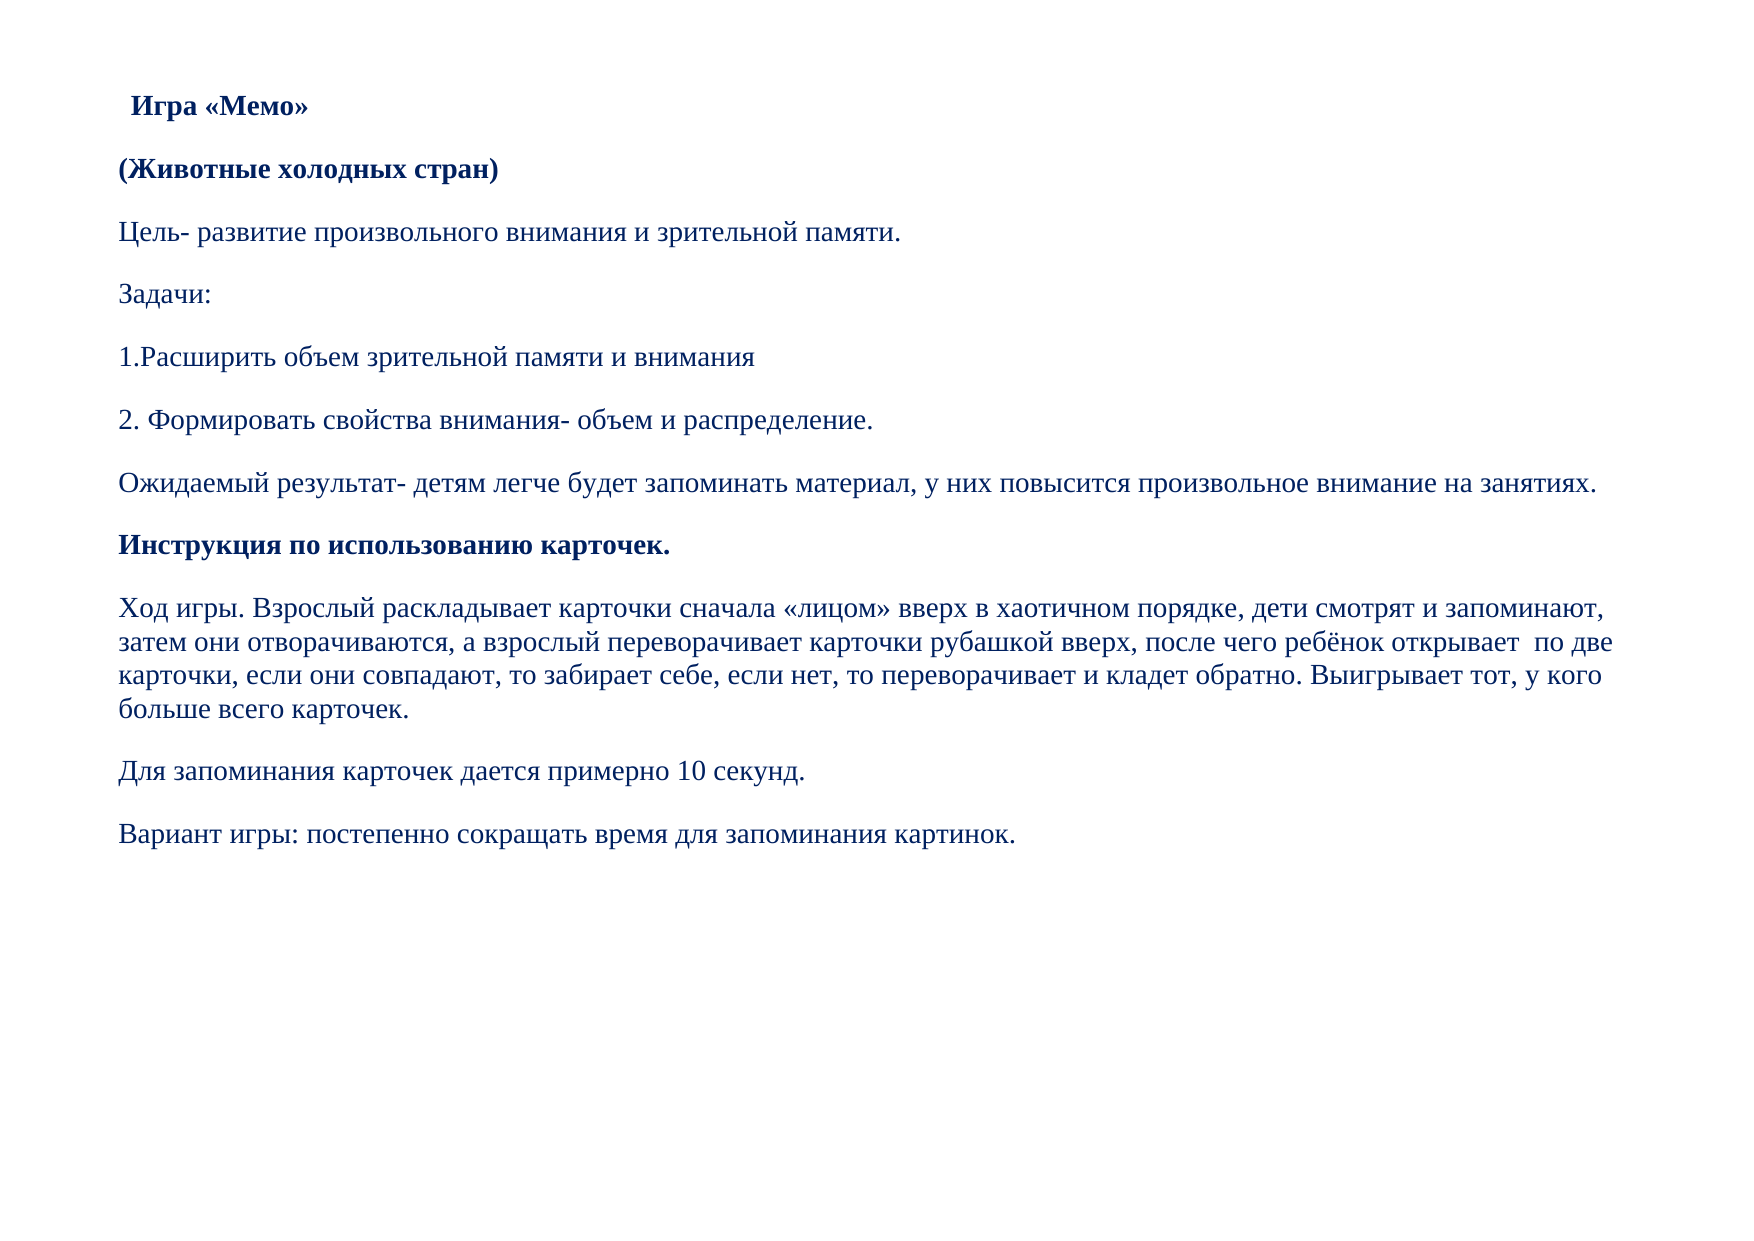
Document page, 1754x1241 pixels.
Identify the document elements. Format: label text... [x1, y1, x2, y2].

text Для запоминания карточек дается примерно 10 секунд. [118, 753, 1636, 787]
text Цель- развитие произвольного внимания и зрительной памяти. [118, 214, 1636, 247]
text Ожидаемый результат- детям легче будет запоминать материал, у них повысится произвольное внимание на занятиях. [118, 465, 1636, 498]
text (Животные холодных стран) [118, 151, 1636, 185]
text Игра «Мемо» [118, 88, 1636, 122]
text Ход игры. Взрослый раскладывает карточки сначала «лицом» вверх в хаотичном порядке, дети смотрят и запоминают, затем они отворачиваются, а взрослый переворачивает карточки рубашкой вверх, после чего ребёнок открывает по две карточки, если они совпадают, то забирает себе, если нет, то переворачивает и кладет обратно. Выигрывает тот, у кого больше всего карточек. [118, 590, 1636, 724]
text Вариант игры: постепенно сокращать время для запоминания картинок. [118, 816, 1636, 850]
text 1.Расширить объем зрительной памяти и внимания [118, 339, 1636, 373]
text Инструкция по использованию карточек. [118, 527, 1636, 561]
text 2. Формировать свойства внимания- объем и распределение. [118, 402, 1636, 436]
text Задачи: [118, 277, 1636, 310]
